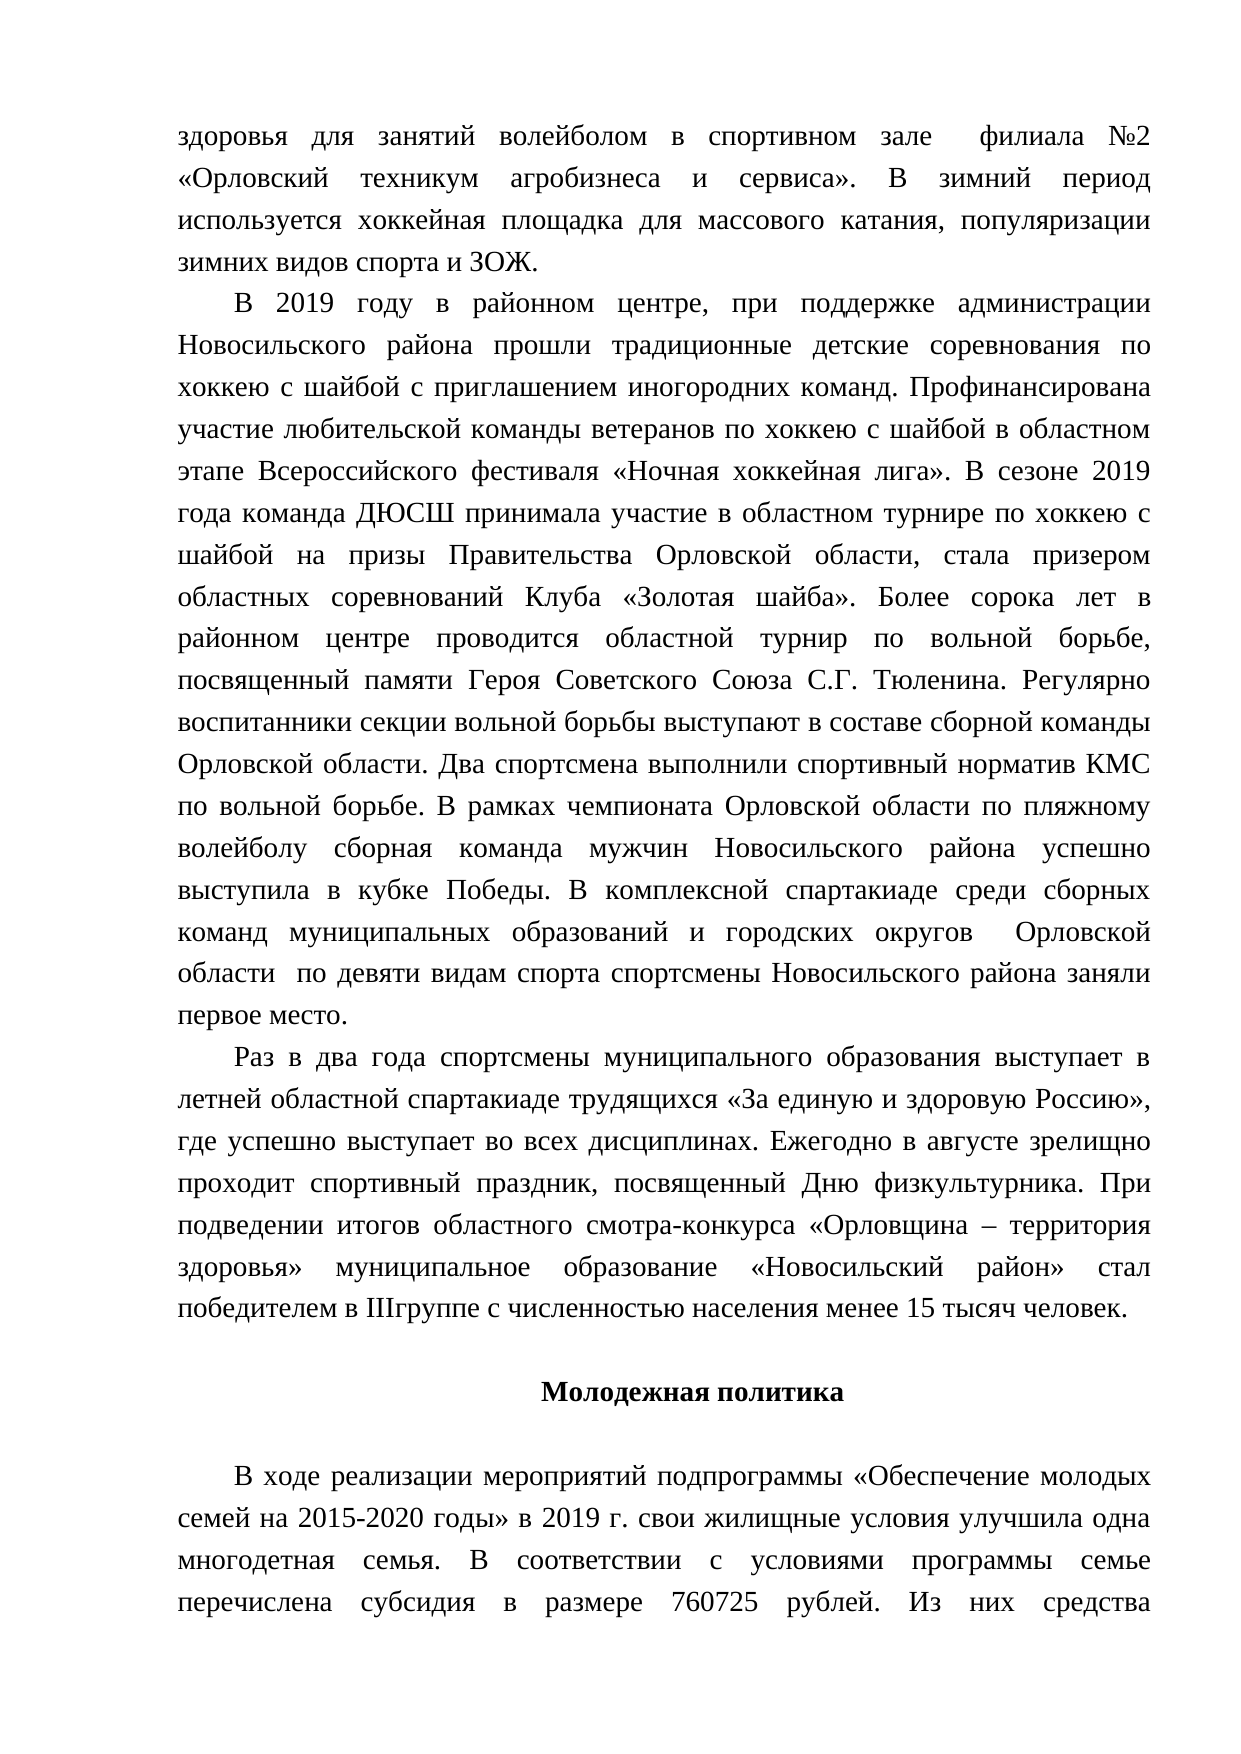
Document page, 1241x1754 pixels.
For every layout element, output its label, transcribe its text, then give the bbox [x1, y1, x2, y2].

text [177, 1458, 1152, 1617]
text Раз в два года спортсмены муниципального образования выступает в летней областной спартакиаде трудящихся «За единую и здоровую Россию», где успешно выступает во всех дисциплинах. Ежегодно в августе зрелищно проходит спортивный праздник, посвященный Дню физкультурника. При подведении итогов областного смотра-конкурса «Орловщина – территория здоровья» муниципальное образование «Новосильский район» стал победителем в IIIгруппе с численностью населения менее 15 тысяч человек. [177, 1039, 1152, 1324]
text В 2019 году в районном центре, при поддержке администрации Новосильского района прошли традиционные детские соревнования по хоккею с шайбой с приглашением иногородних команд. Профинансирована участие любительской команды ветеранов по хоккею с шайбой в областном этапе Всероссийского фестиваля «Ночная хоккейная лига». В сезоне 2019 года команда ДЮСШ принимала участие в областном турнире по хоккею с шайбой на призы Правительства Орловской области, стала призером областных соревнований Клуба «Золотая шайба». Более сорока лет в районном центре проводится областной турнир по вольной борьбе, посвященный памяти Героя Советского Союза С.Г. Тюленина. Регулярно воспитанники секции вольной борьбы выступают в составе сборной команды Орловской области. Два спортсмена выполнили спортивный норматив КМС по вольной борьбе. В рамках чемпионата Орловской области по пляжному волейболу сборная команда мужчин Новосильского района успешно выступила в кубке Победы. В комплексной спартакиаде среди сборных команд муниципальных образований и городских округов Орловской области по девяти видам спорта спортсмены Новосильского района заняли первое место. [177, 286, 1152, 1031]
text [177, 118, 1152, 277]
text Молодежная политика [177, 1374, 1152, 1408]
